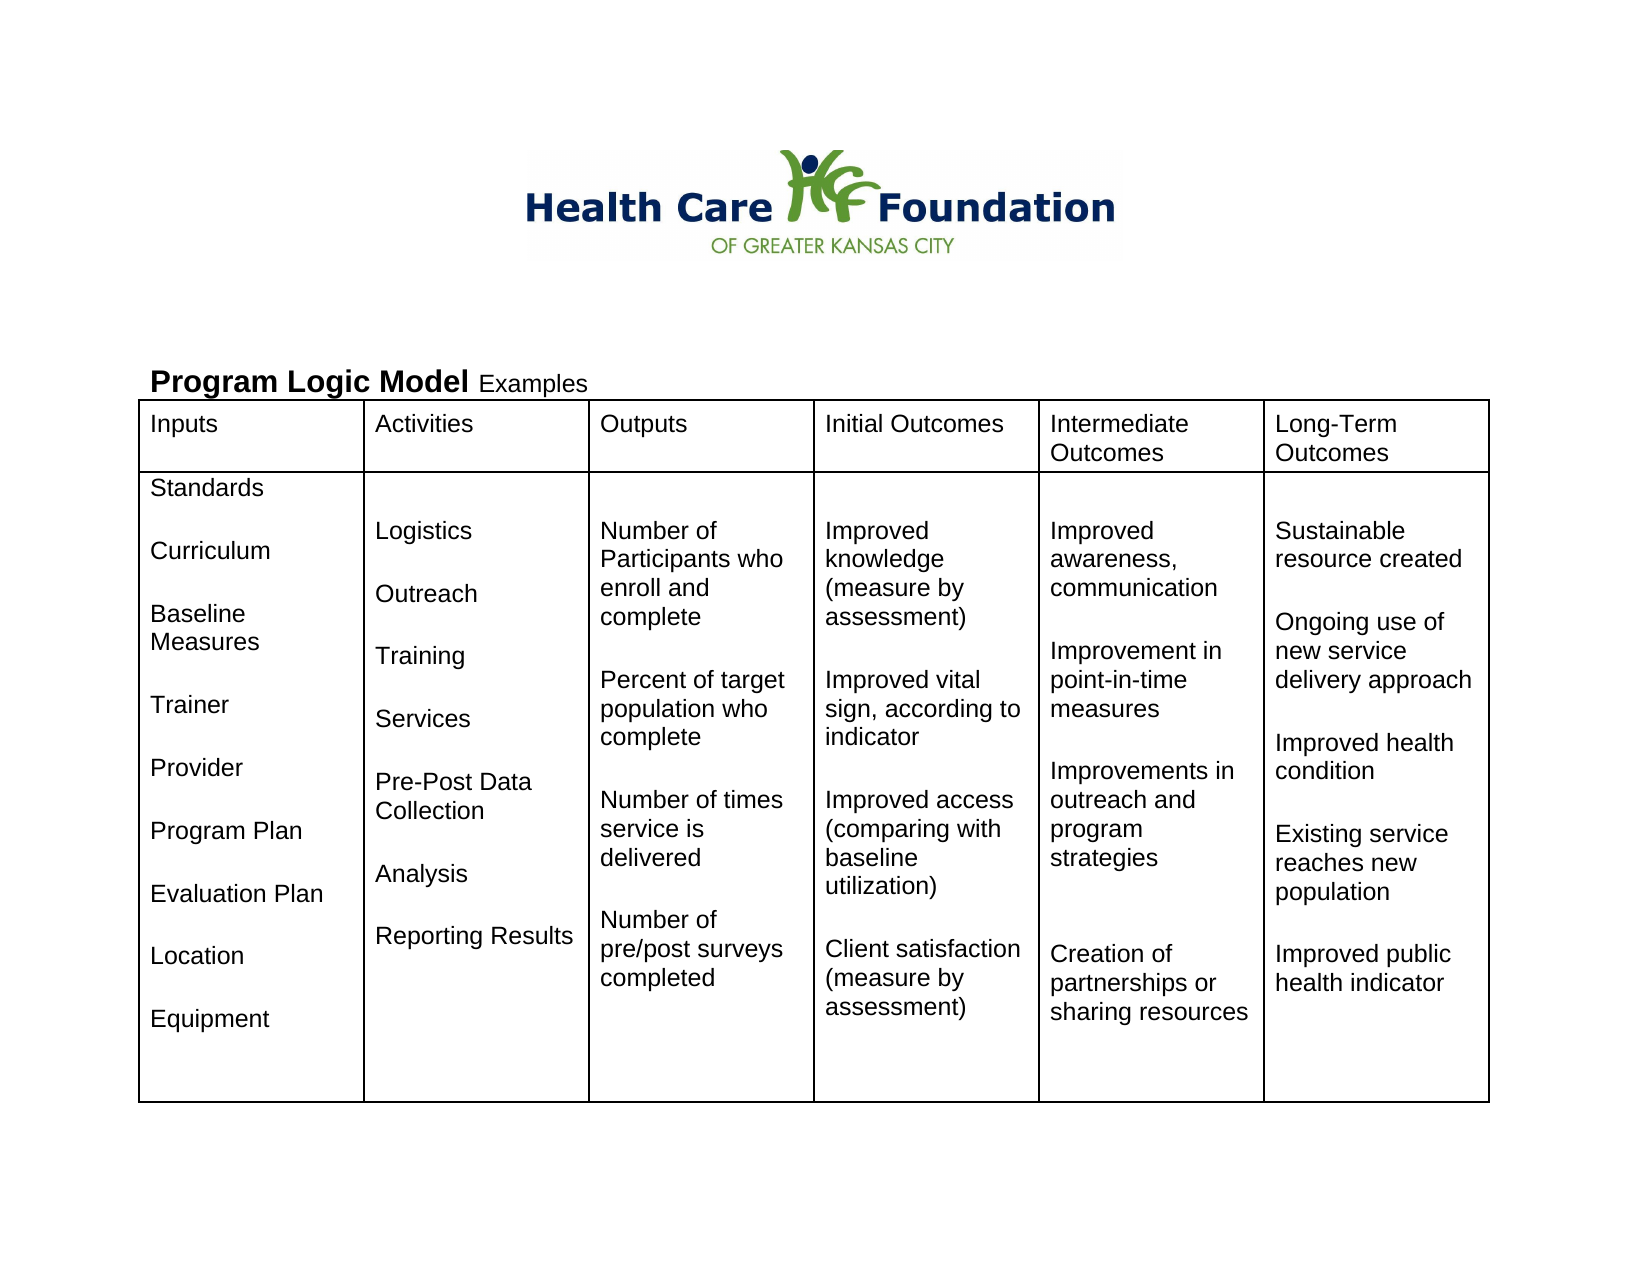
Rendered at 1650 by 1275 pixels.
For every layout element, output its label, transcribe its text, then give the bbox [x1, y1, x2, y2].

table_header Initial Outcomes [815, 401, 1038, 471]
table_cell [140, 473, 363, 1101]
table_header Long-Term Outcomes [1265, 401, 1488, 471]
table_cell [815, 473, 1038, 1101]
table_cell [365, 473, 588, 1101]
table_header Outputs [590, 401, 813, 471]
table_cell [590, 473, 813, 1101]
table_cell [1265, 473, 1488, 1101]
table_header Inputs [140, 401, 363, 471]
text Program Logic Model Examples [150, 363, 1500, 399]
picture [527, 150, 1123, 261]
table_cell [1040, 473, 1263, 1101]
table_header Intermediate Outcomes [1040, 401, 1263, 471]
table_header Activities [365, 401, 588, 471]
